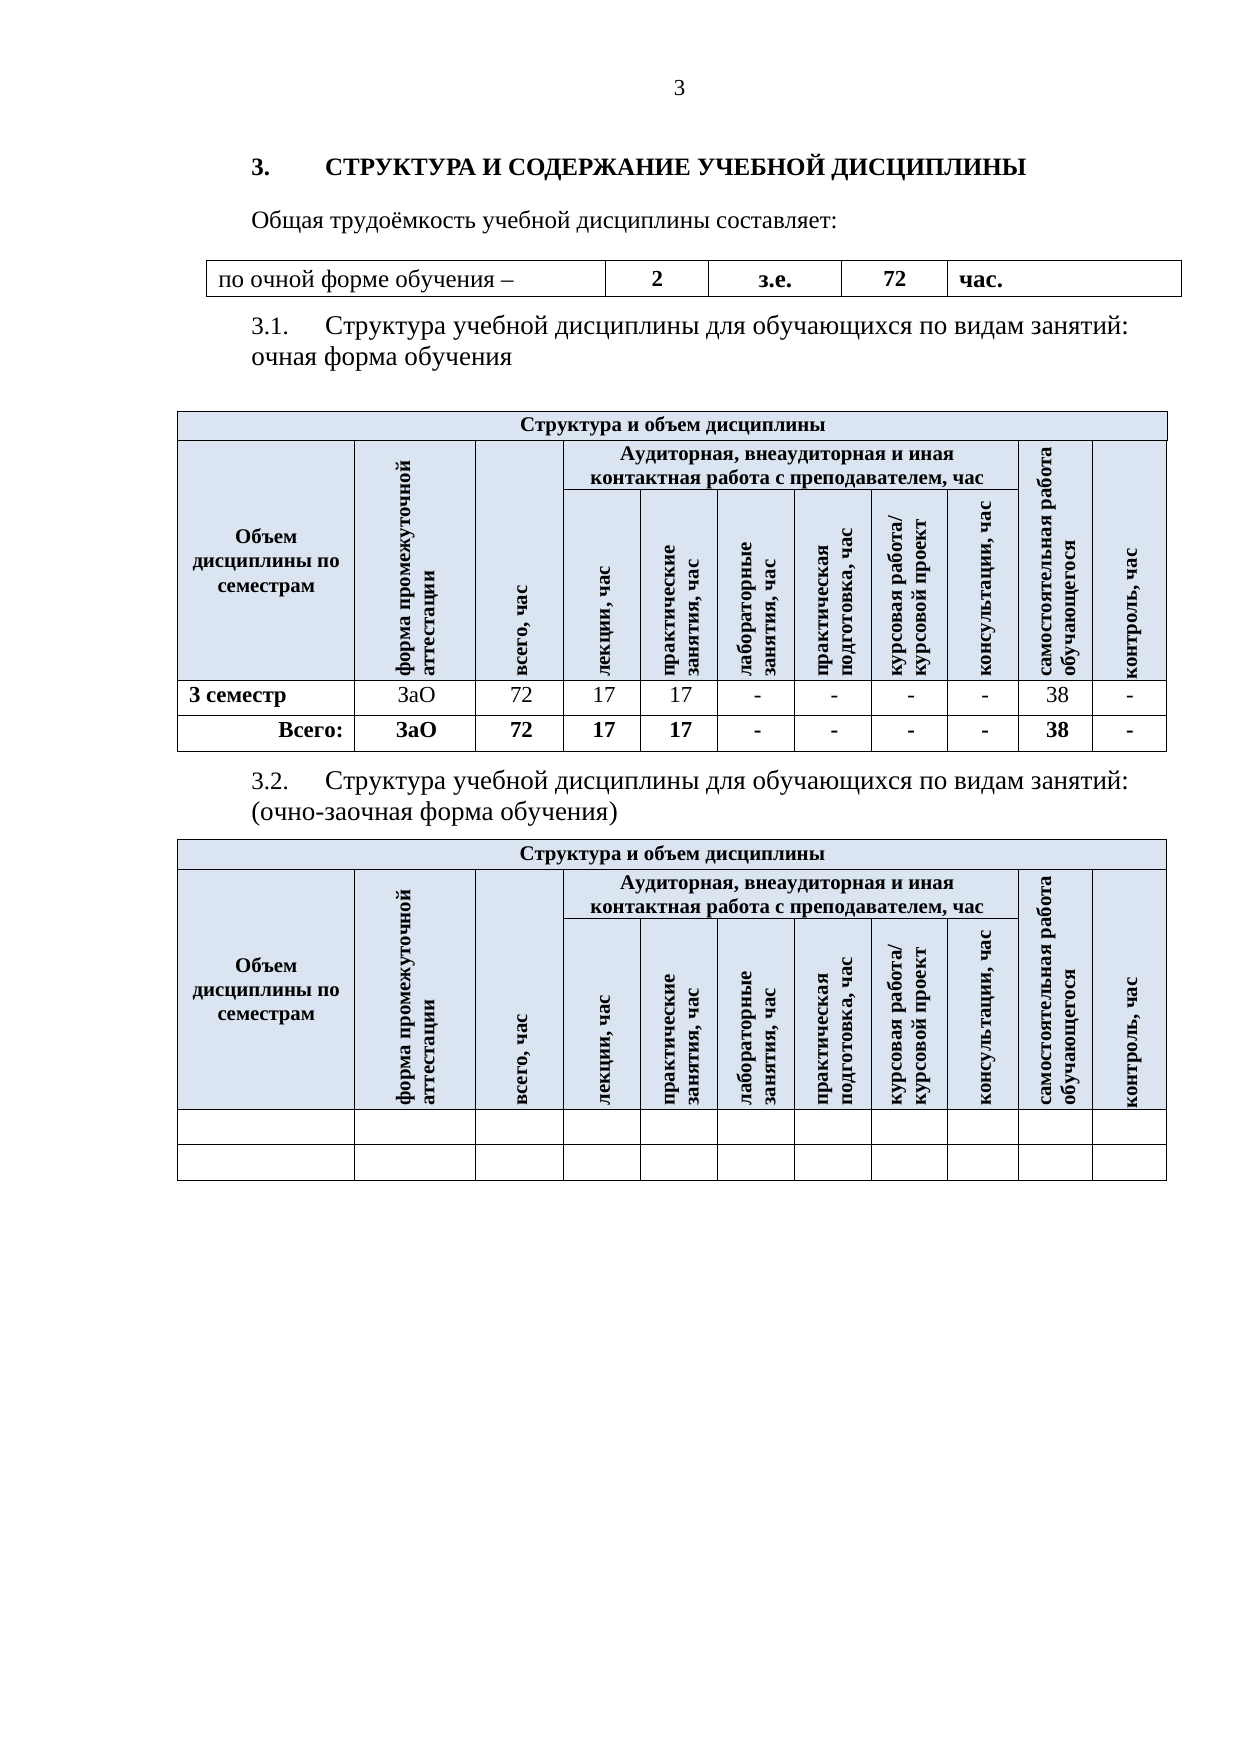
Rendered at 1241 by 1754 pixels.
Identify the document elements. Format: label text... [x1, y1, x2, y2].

table_cell - [948, 681, 1018, 715]
table_cell контроль, час [1093, 441, 1166, 680]
table_cell Аудиторная, внеаудиторная и иная контактная работа c преподавателем, час [564, 870, 1018, 918]
table_cell [476, 1145, 563, 1179]
table_header по очной форме обучения – [207, 261, 605, 296]
table_cell ЗаО [355, 716, 475, 751]
table_cell [355, 1145, 475, 1179]
table_cell - [795, 716, 871, 751]
table_cell практическая подготовка, час [795, 919, 871, 1109]
table_cell [795, 1145, 871, 1179]
table_cell 17 [564, 681, 640, 715]
table_cell [1093, 1145, 1166, 1179]
table_cell [355, 1110, 475, 1144]
table_cell практические занятия, час [641, 919, 717, 1109]
table_cell 72 [476, 681, 563, 715]
table_cell Аудиторная, внеаудиторная и иная контактная работа c преподавателем, час [564, 441, 1018, 489]
table_header 2 [606, 261, 708, 296]
table_cell лекции, час [564, 919, 640, 1109]
table_cell 38 [1019, 681, 1092, 715]
table_cell [1019, 1110, 1092, 1144]
table_cell лабораторные занятия, час [718, 490, 794, 680]
table_cell [718, 1145, 794, 1179]
table_header з.е. [709, 261, 841, 296]
table_header Структура и объем дисциплины [178, 412, 1167, 440]
table_cell Всего: [178, 716, 354, 751]
table_cell [564, 1110, 640, 1144]
table_cell [872, 1145, 947, 1179]
list Общая трудоёмкость учебной дисциплины составляет: [177, 205, 1181, 234]
subtitle Структура учебной дисциплины для обучающихся по видам занятий: очная форма обучения [251, 309, 1181, 372]
table_header час. [948, 261, 1181, 296]
table_cell курсовая работа/ курсовой проект [872, 919, 947, 1109]
table_cell лекции, час [564, 490, 640, 680]
table_cell 38 [1019, 716, 1092, 751]
table_cell всего, час [476, 441, 563, 680]
table_cell - [872, 716, 947, 751]
table_cell 17 [564, 716, 640, 751]
table_cell - [948, 716, 1018, 751]
table_header Структура и объем дисциплины [178, 840, 1166, 869]
subtitle Структура учебной дисциплины для обучающихся по видам занятий: (очно-заочная форма обучения) [251, 764, 1181, 827]
table_cell форма промежуточной аттестации [355, 870, 475, 1109]
table_cell [564, 1145, 640, 1179]
table_cell - [718, 681, 794, 715]
table_cell Объем дисциплины по семестрам [178, 441, 354, 680]
table_cell - [718, 716, 794, 751]
table_cell практические занятия, час [641, 490, 717, 680]
table_cell курсовая работа/ курсовой проект [872, 490, 947, 680]
table_cell Объем дисциплины по семестрам [178, 870, 354, 1109]
table_cell [178, 1110, 354, 1144]
table_cell самостоятельная работа обучающегося [1019, 441, 1092, 680]
table_cell - [1093, 681, 1166, 715]
table_cell лабораторные занятия, час [718, 919, 794, 1109]
table_cell ЗаО [355, 681, 475, 715]
table_cell [641, 1110, 717, 1144]
table_cell [641, 1145, 717, 1179]
table_cell всего, час [476, 870, 563, 1109]
table_cell [795, 1110, 871, 1144]
table_cell 72 [476, 716, 563, 751]
table_cell [1093, 1110, 1166, 1144]
table_cell консультации, час [948, 919, 1018, 1109]
table_cell форма промежуточной аттестации [355, 441, 475, 680]
table_cell 17 [641, 716, 717, 751]
table_cell самостоятельная работа обучающегося [1019, 870, 1092, 1109]
table_cell - [795, 681, 871, 715]
subtitle СТРУКТУРА И СОДЕРЖАНИЕ УЧЕБНОЙ ДИСЦИПЛИНЫ [251, 152, 1181, 180]
table_header 72 [842, 261, 947, 296]
table_cell - [872, 681, 947, 715]
table_cell [948, 1145, 1018, 1179]
table_cell 17 [641, 681, 717, 715]
table_cell 3 семестр [178, 681, 354, 715]
table_cell контроль, час [1093, 870, 1166, 1109]
table_cell [1019, 1145, 1092, 1179]
table_cell [948, 1110, 1018, 1144]
table_cell [178, 1145, 354, 1179]
table_cell - [1093, 716, 1166, 751]
table_cell консультации, час [948, 490, 1018, 680]
table_cell практическая подготовка, час [795, 490, 871, 680]
table_cell [718, 1110, 794, 1144]
table_cell [476, 1110, 563, 1144]
table_cell [872, 1110, 947, 1144]
